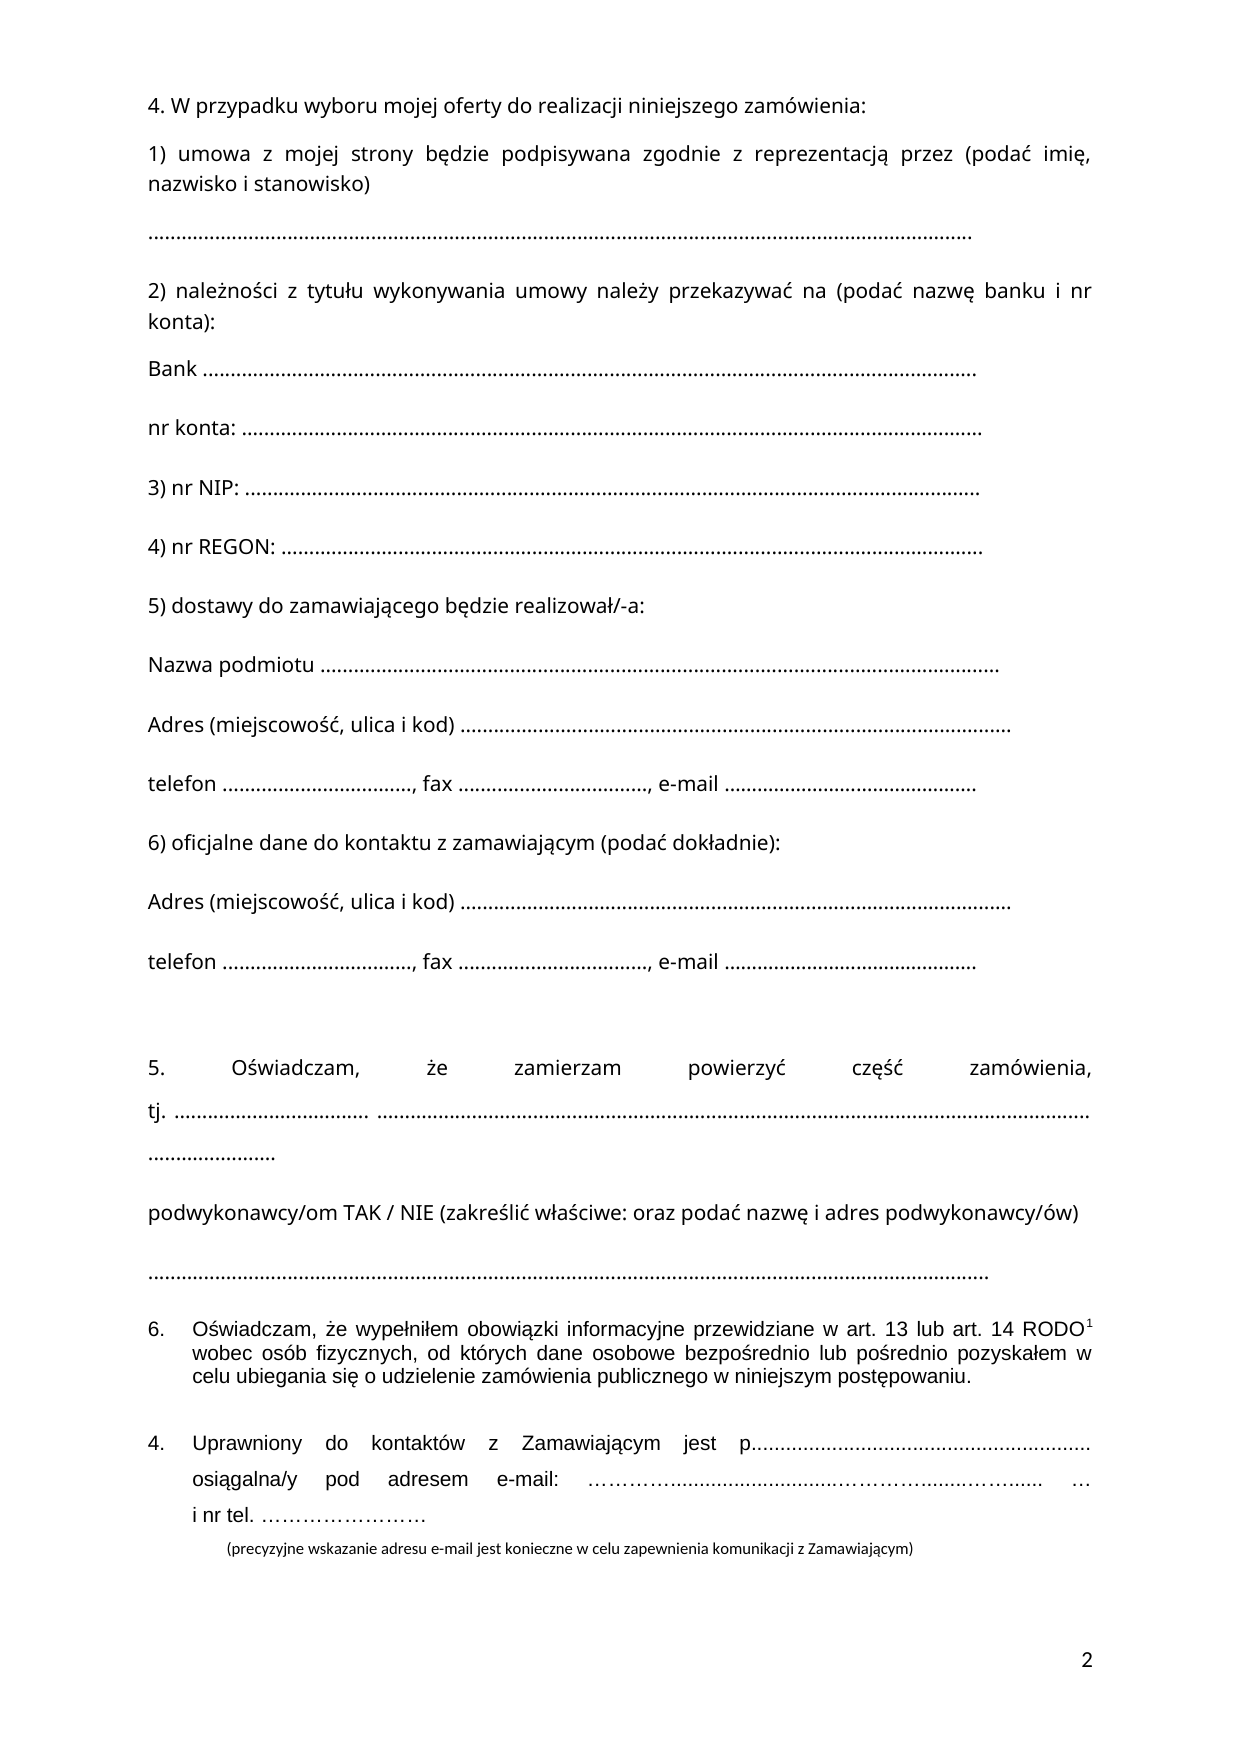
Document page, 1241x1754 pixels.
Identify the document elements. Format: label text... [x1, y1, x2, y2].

text 2) należności z tytułu wykonywania umowy należy przekazywać na (podać nazwę banku i nr konta): [148, 276, 1093, 335]
list Oświadczam, że wypełniłem obowiązki informacyjne przewidziane w art. 13 lub art. 14 RODO1 wobec osób fizycznych, od których dane osobowe bezpośrednio lub pośrednio pozyskałem w celu ubiegania się o udzielenie zamówienia publicznego w niniejszym postępowaniu. [148, 1316, 1093, 1388]
text telefon .................................., fax .................................., e-mail ………………………………………. [148, 769, 1093, 797]
text Nazwa podmiotu .......................................................................................................................... [148, 650, 1093, 679]
text .................................................................................................................................................... [148, 217, 1093, 245]
list Uprawniony do kontaktów z Zamawiającym jest p........................................................... osiągalna/y pod adresem e-mail: ………….............................…………........……...... … i nr tel. …………………… [148, 1431, 1093, 1527]
text nr konta: ..................................................................................................................................... [148, 413, 1093, 442]
text 3) nr NIP: .................................................................................................................................... [148, 473, 1093, 501]
text 4. W przypadku wyboru mojej oferty do realizacji niniejszego zamówienia: [148, 92, 1093, 120]
text Adres (miejscowość, ulica i kod) ................................................................................................... [148, 710, 1093, 738]
text 5. Oświadczam, że zamierzam powierzyć część zamówienia, tj. ................................... ....................................................................................................................................................... [148, 1053, 1093, 1167]
text 5) dostawy do zamawiającego będzie realizował/-a: [148, 591, 1093, 619]
text ....................................................................................................................................................... [148, 1257, 1093, 1286]
text 6) oficjalne dane do kontaktu z zamawiającym (podać dokładnie): [148, 828, 1093, 857]
text Bank ........................................................................................................................................... [148, 354, 1093, 382]
text 4) nr REGON: .............................................................................................................................. [148, 532, 1093, 560]
text telefon .................................., fax .................................., e-mail ………………………………………. [148, 947, 1093, 975]
text Adres (miejscowość, ulica i kod) ................................................................................................... [148, 887, 1093, 916]
text podwykonawcy/om TAK / NIE (zakreślić właściwe: oraz podać nazwę i adres podwykonawcy/ów) [148, 1198, 1093, 1226]
list (precyzyjne wskazanie adresu e-mail jest konieczne w celu zapewnienia komunikacji z Zamawiającym) [223, 1538, 1093, 1559]
text 1) umowa z mojej strony będzie podpisywana zgodnie z reprezentacją przez (podać imię, nazwisko i stanowisko) [148, 139, 1093, 198]
